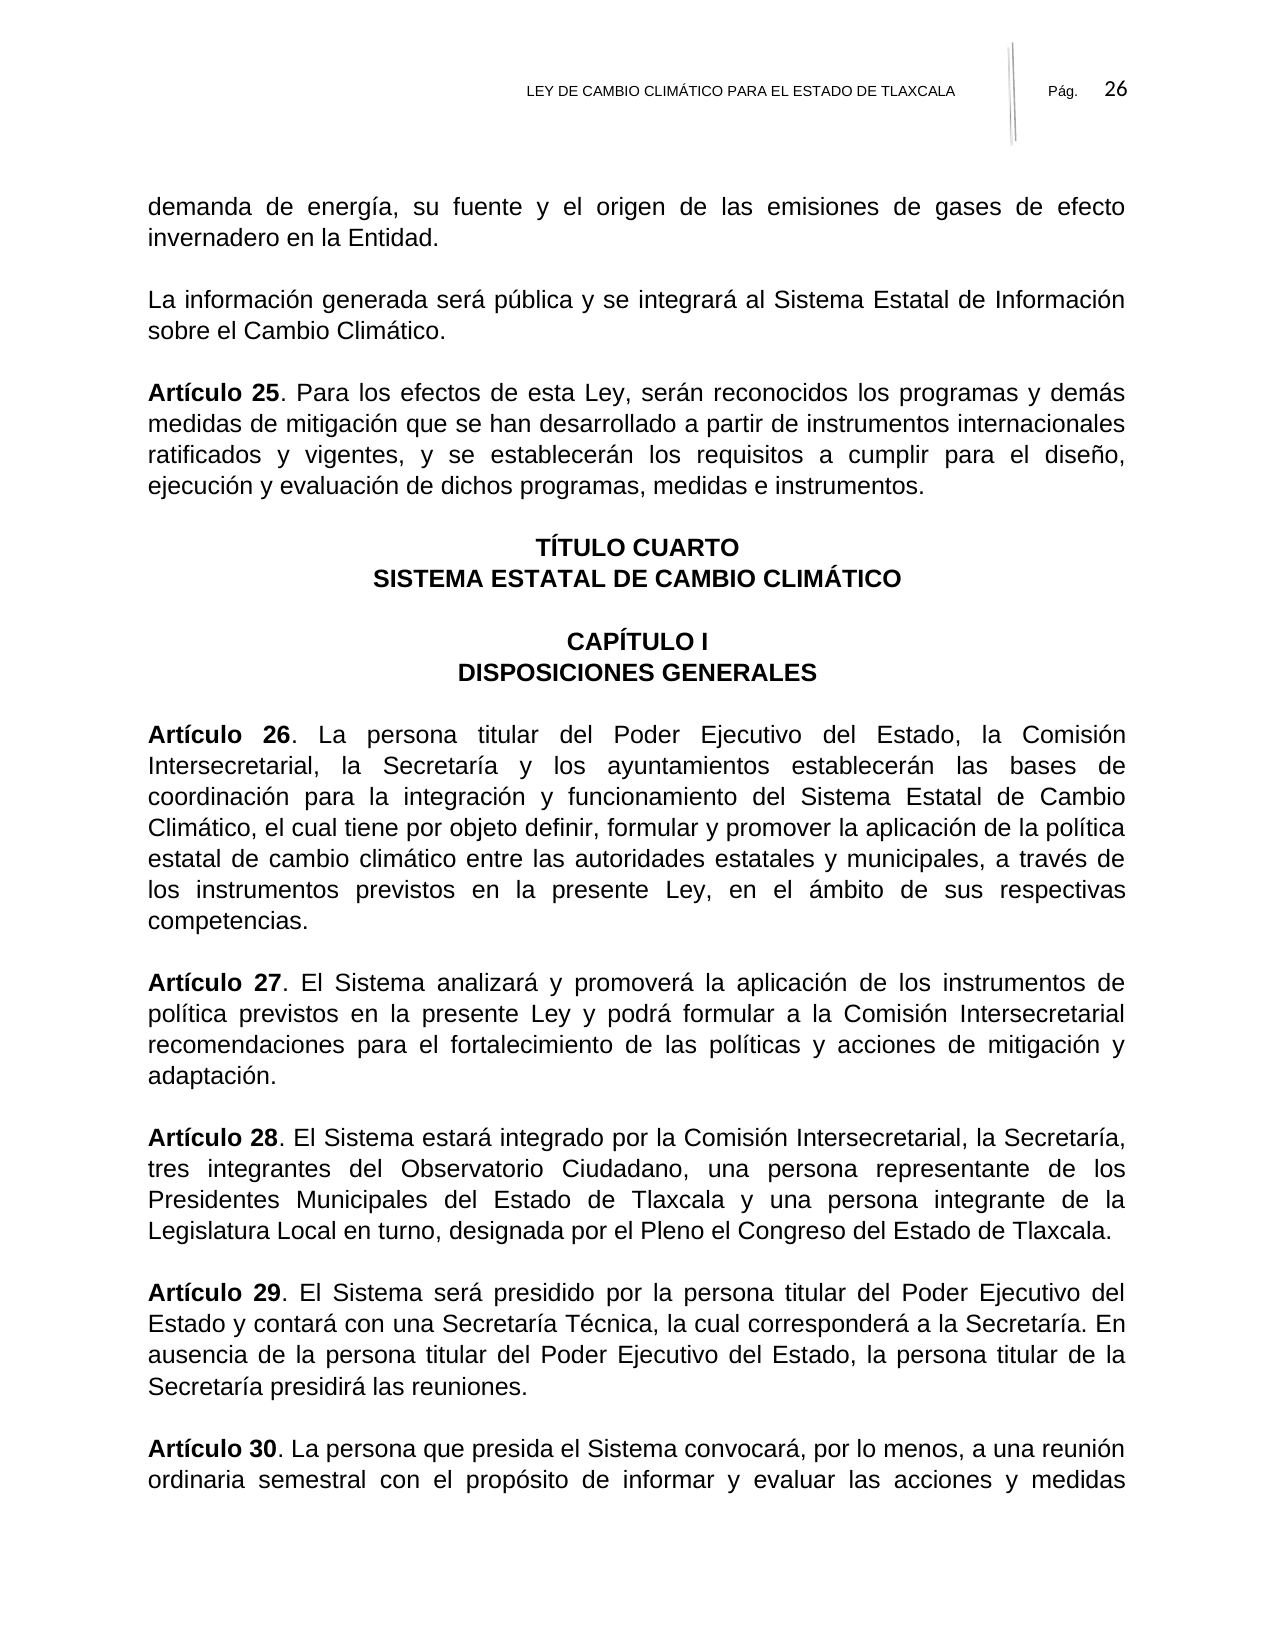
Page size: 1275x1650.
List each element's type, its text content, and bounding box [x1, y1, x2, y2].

text Artículo 27. El Sistema analizará y promoverá la aplicación de los instrumentos de política previstos en la presente Ley y podrá formular a la Comisión Intersecretarial recomendaciones para el fortalecimiento de las políticas y acciones de mitigación y adaptación. [148, 968, 1127, 1090]
text Artículo 25. Para los efectos de esta Ley, serán reconocidos los programas y demás medidas de mitigación que se han desarrollado a partir de instrumentos internacionales ratificados y vigentes, y se establecerán los requisitos a cumplir para el diseño, ejecución y evaluación de dichos programas, medidas e instrumentos. [148, 378, 1127, 500]
text CAPÍTULO I [148, 627, 1127, 655]
text Artículo 26. La persona titular del Poder Ejecutivo del Estado, la Comisión Intersecretarial, la Secretaría y los ayuntamientos establecerán las bases de coordinación para la integración y funcionamiento del Sistema Estatal de Cambio Climático, el cual tiene por objeto definir, formular y promover la aplicación de la política estatal de cambio climático entre las autoridades estatales y municipales, a través de los instrumentos previstos en la presente Ley, en el ámbito de sus respectivas competencias. [148, 720, 1127, 935]
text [148, 1434, 1127, 1493]
text La información generada será pública y se integrará al Sistema Estatal de Información sobre el Cambio Climático. [148, 285, 1127, 345]
text DISPOSICIONES GENERALES [148, 658, 1127, 686]
text SISTEMA ESTATAL DE CAMBIO CLIMÁTICO [148, 564, 1127, 593]
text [148, 192, 1127, 252]
text TÍTULO CUARTO [148, 533, 1127, 562]
text Artículo 29. El Sistema será presidido por la persona titular del Poder Ejecutivo del Estado y contará con una Secretaría Técnica, la cual corresponderá a la Secretaría. En ausencia de la persona titular del Poder Ejecutivo del Estado, la persona titular de la Secretaría presidirá las reuniones. [148, 1278, 1127, 1400]
text Artículo 28. El Sistema estará integrado por la Comisión Intersecretarial, la Secretaría, tres integrantes del Observatorio Ciudadano, una persona representante de los Presidentes Municipales del Estado de Tlaxcala y una persona integrante de la Legislatura Local en turno, designada por el Pleno el Congreso del Estado de Tlaxcala. [148, 1123, 1127, 1245]
